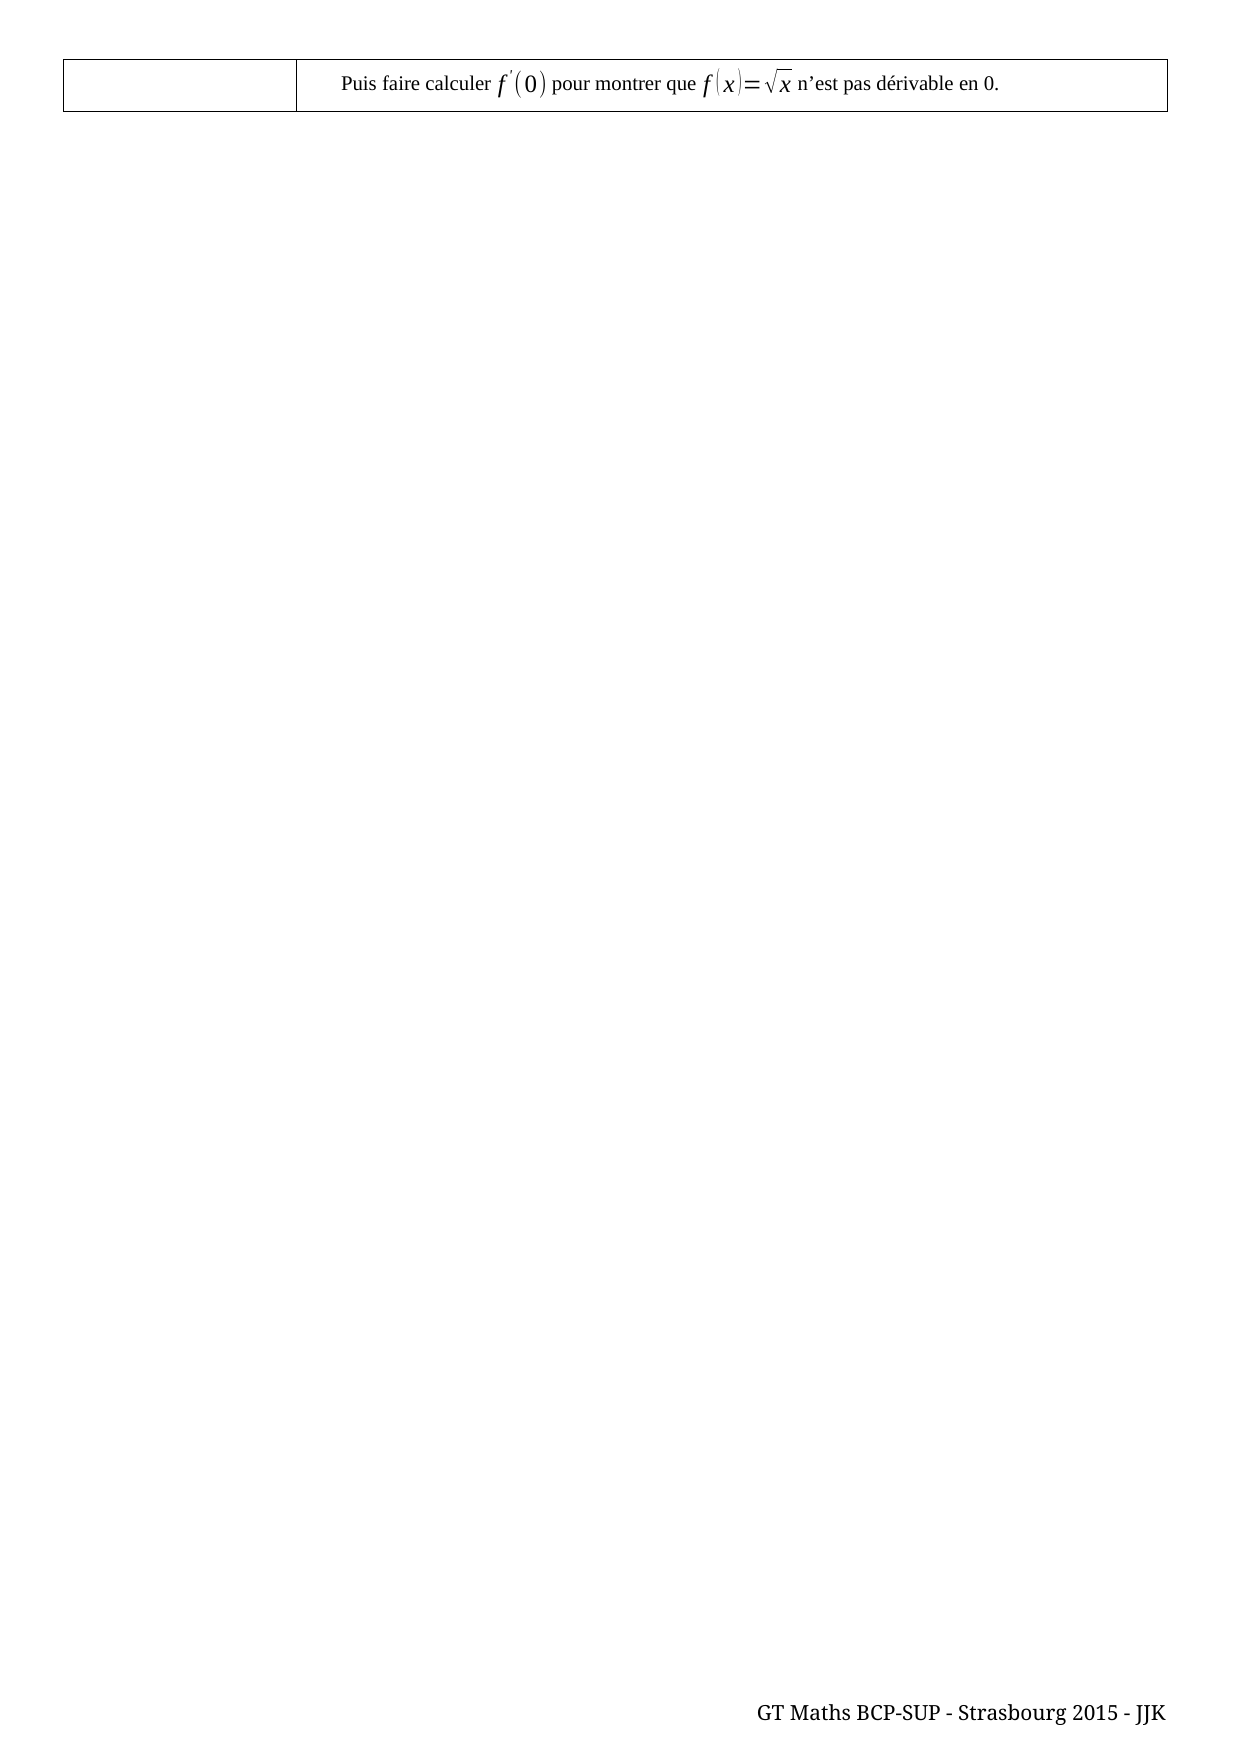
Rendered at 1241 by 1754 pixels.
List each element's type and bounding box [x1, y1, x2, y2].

table_cell [64, 60, 296, 111]
table_cell [297, 60, 1167, 111]
